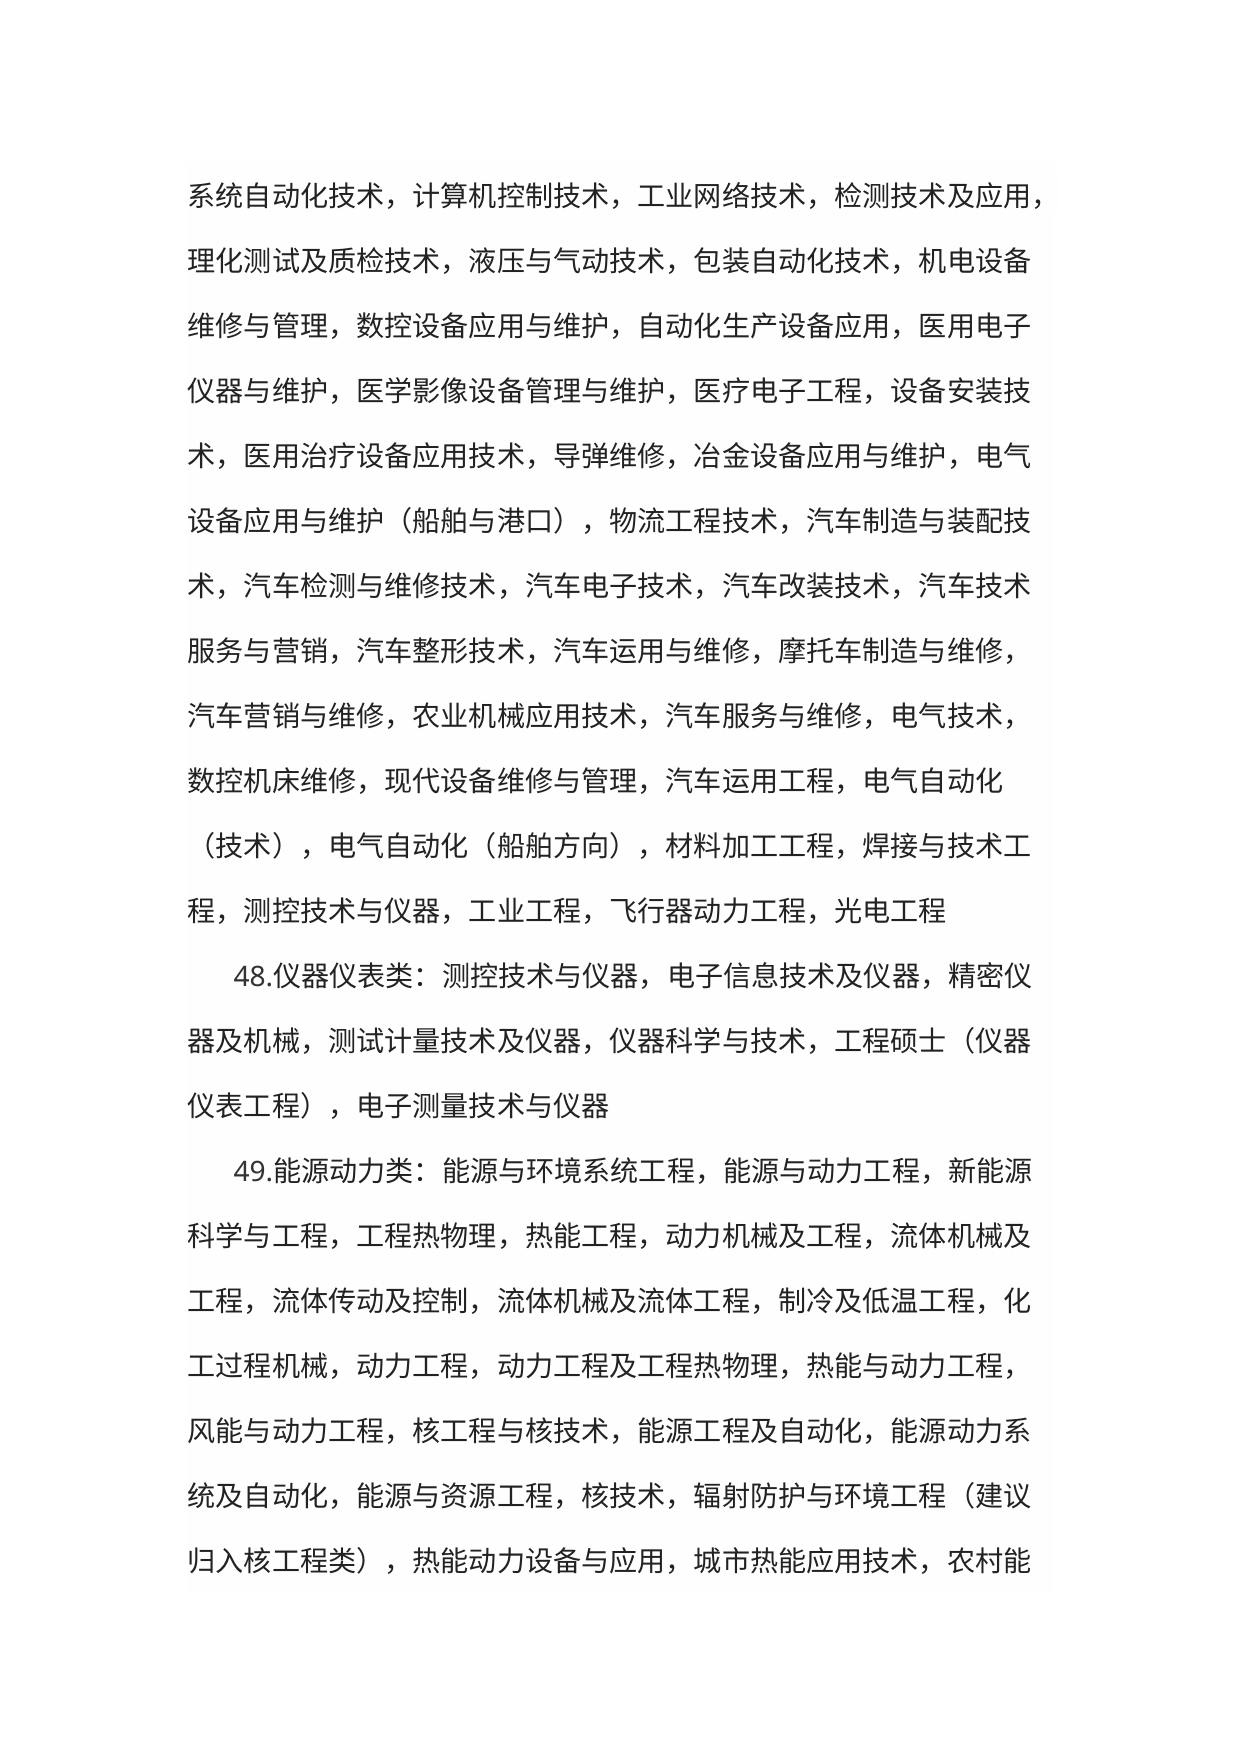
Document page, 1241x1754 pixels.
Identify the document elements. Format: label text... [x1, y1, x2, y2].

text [187, 1137, 1053, 1592]
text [187, 162, 1053, 942]
text 48.仪器仪表类：测控技术与仪器，电子信息技术及仪器，精密仪器及机械，测试计量技术及仪器，仪器科学与技术，工程硕士（仪器仪表工程），电子测量技术与仪器 [187, 942, 1053, 1137]
